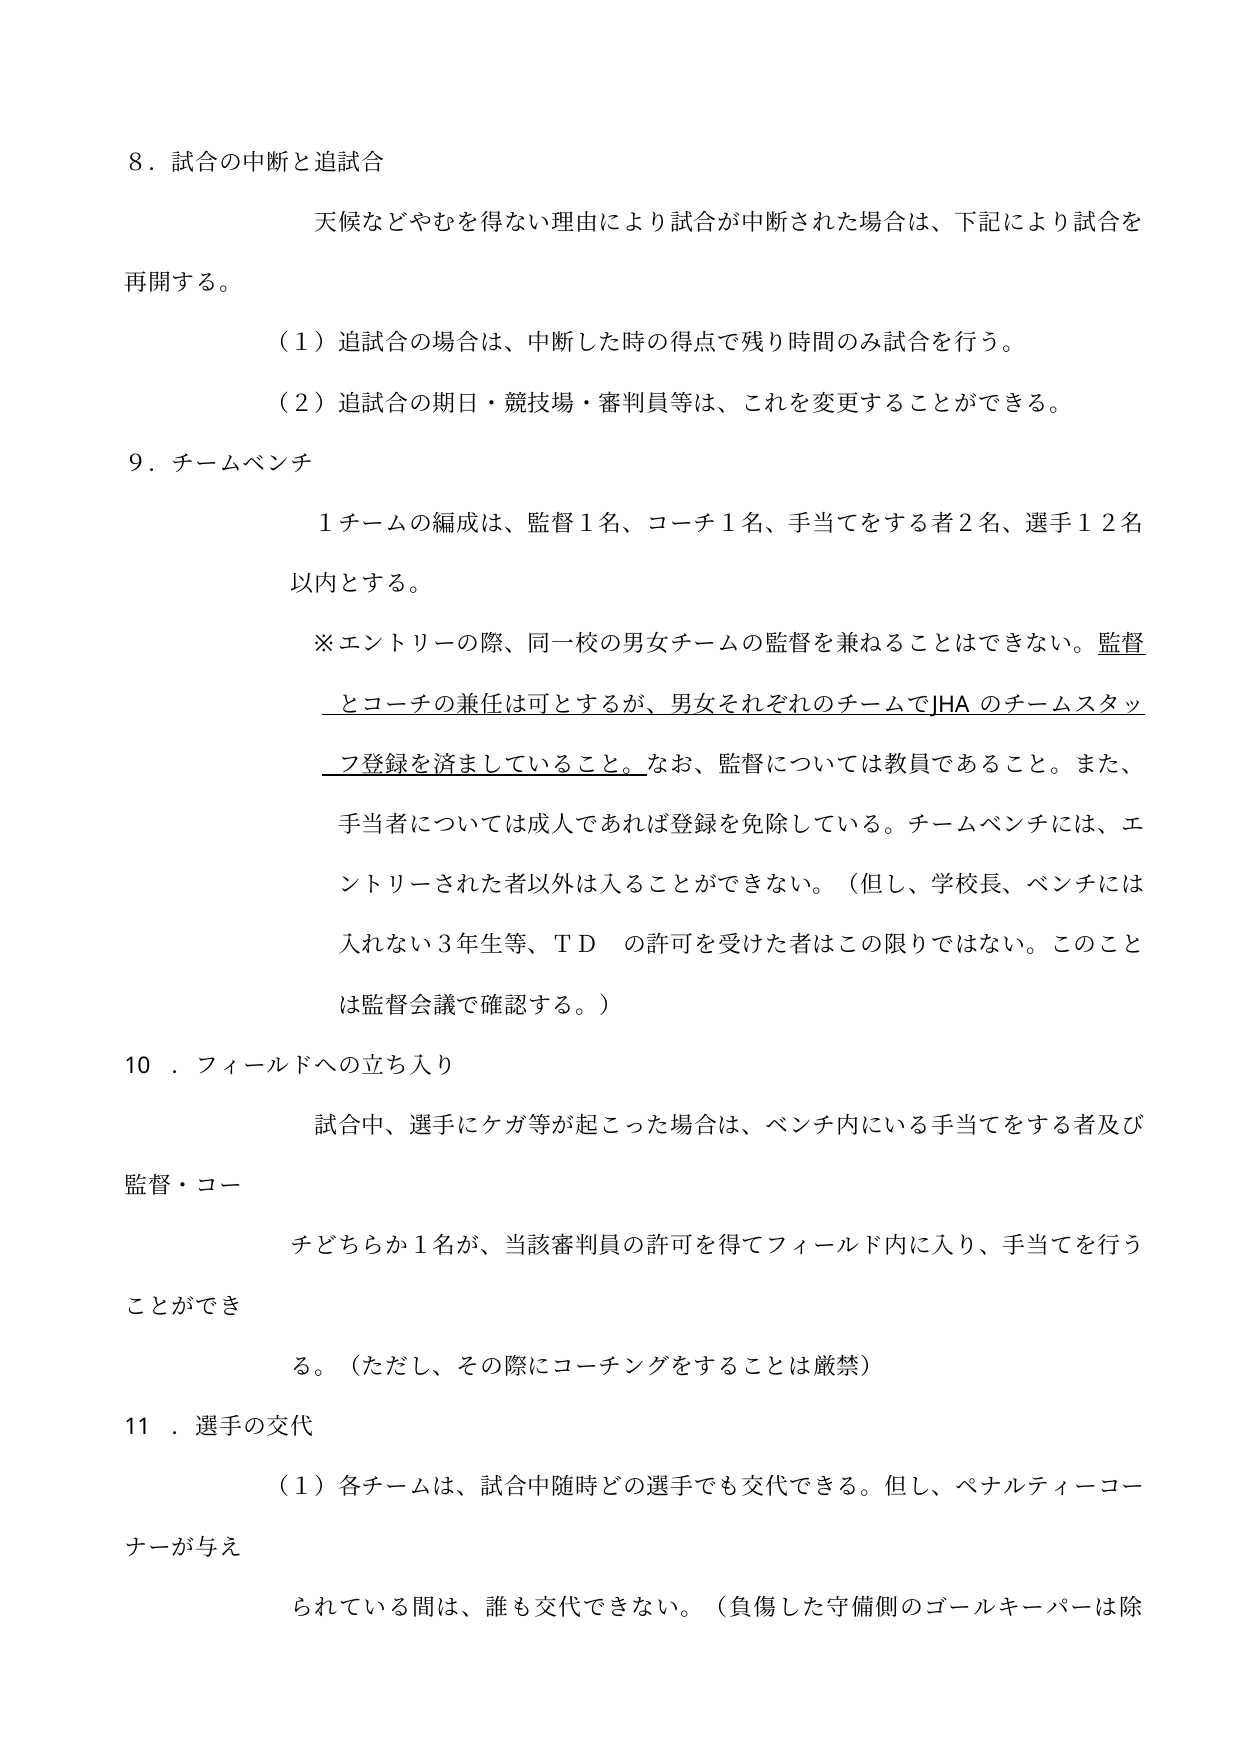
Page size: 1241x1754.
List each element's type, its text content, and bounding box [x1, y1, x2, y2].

text （２）追試合の期日・競技場・審判員等は、これを変更することができる。 [124, 371, 1145, 431]
text （１）各チームは、試合中随時どの選手でも交代できる。但し、ペナルティーコーナーが与え [124, 1455, 1145, 1575]
text 10．フィールドへの立ち入り [124, 1033, 1145, 1093]
text （１）追試合の場合は、中断した時の得点で残り時間のみ試合を行う。 [124, 311, 1145, 371]
text １チームの編成は、監督１名、コーチ１名、手当てをする者２名、選手１２名以内とする。 [279, 491, 1145, 612]
text ９．チームベンチ [124, 431, 1145, 491]
text チどちらか１名が、当該審判員の許可を得てフィールド内に入り、手当てを行うことができ [124, 1214, 1145, 1334]
text る。（ただし、その際にコーチングをすることは厳禁） [124, 1334, 1145, 1394]
text 試合中、選手にケガ等が起こった場合は、ベンチ内にいる手当てをする者及び監督・コー [124, 1093, 1145, 1214]
text 11．選手の交代 [124, 1394, 1145, 1455]
text ※エントリーの際、同一校の男女チームの監督を兼ねることはできない。監督とコーチの兼任は可とするが、男女それぞれのチームでJHAのチームスタッフ登録を済ましていること。なお、監督については教員であること。また、手当者については成人であれば登録を免除している。チームベンチには、エントリーされた者以外は入ることができない。（但し、学校長、ベンチには入れない３年生等、ＴＤ の許可を受けた者はこの限りではない。このことは監督会議で確認する。） [300, 612, 1145, 1033]
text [124, 1575, 1145, 1635]
text ８．試合の中断と追試合 [124, 130, 1145, 190]
text 天候などやむを得ない理由により試合が中断された場合は、下記により試合を再開する。 [124, 190, 1145, 311]
